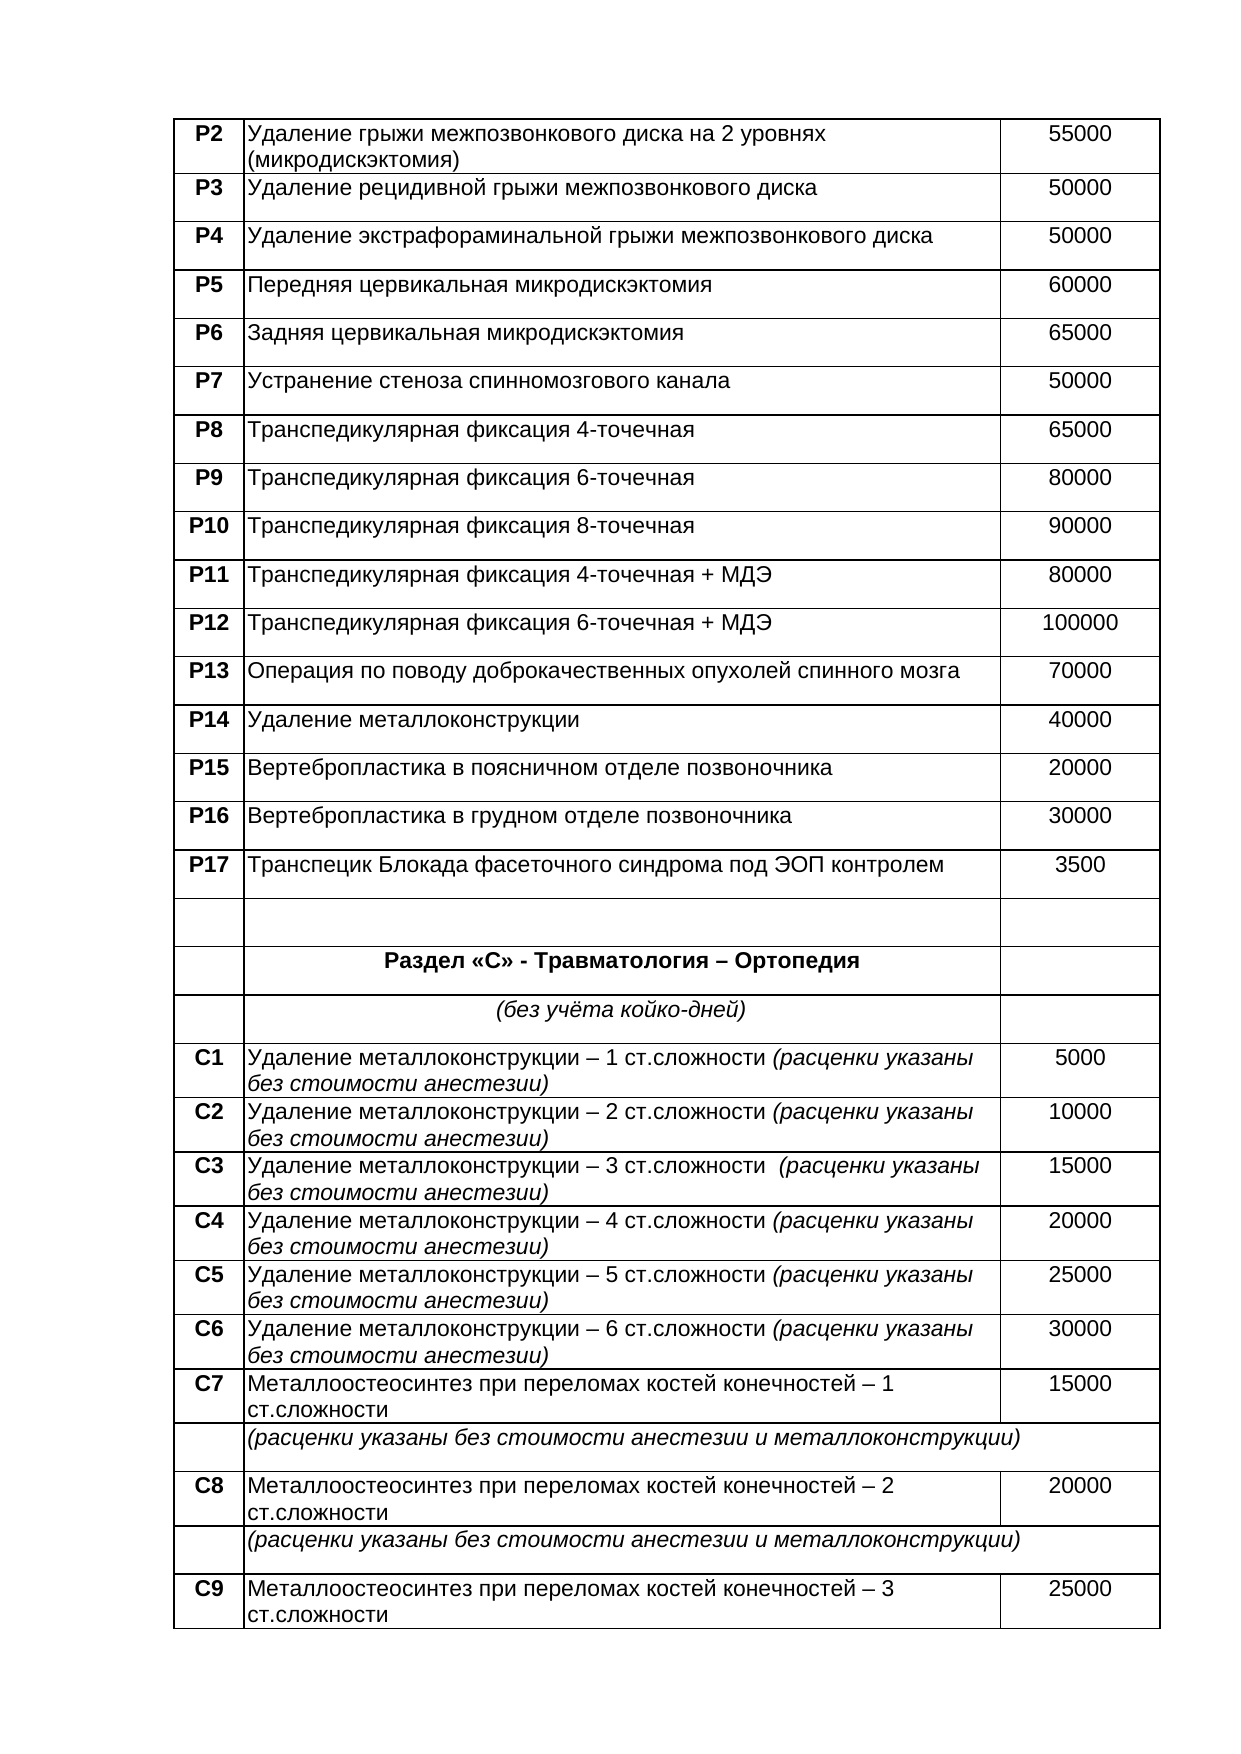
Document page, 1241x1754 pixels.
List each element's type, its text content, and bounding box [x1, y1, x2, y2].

table_cell Р7 [175, 367, 243, 414]
table_cell [175, 1527, 243, 1573]
table_cell 15000 [1001, 1153, 1159, 1205]
table_cell 3500 [1001, 851, 1159, 897]
table_cell [1001, 899, 1159, 946]
table_cell (расценки указаны без стоимости анестезии и металлоконструкции) [245, 1424, 1159, 1471]
table_cell С6 [175, 1315, 243, 1368]
table_cell Р17 [175, 851, 243, 897]
table_cell 90000 [1001, 512, 1159, 559]
table_cell Р11 [175, 561, 243, 607]
table_cell 65000 [1001, 319, 1159, 366]
table_cell [175, 947, 243, 994]
table_cell Вертебропластика в поясничном отделе позвоночника [245, 754, 1000, 801]
table_cell Р10 [175, 512, 243, 559]
table_cell 60000 [1001, 271, 1159, 317]
table_cell Транспедикулярная фиксация 4-точечная [245, 416, 1000, 462]
table_cell 20000 [1001, 754, 1159, 801]
table_cell Удаление металлоконструкции – 1 ст.сложности (расценки указаны без стоимости анестезии) [245, 1044, 1000, 1097]
table_cell 50000 [1001, 367, 1159, 414]
table_cell [1001, 947, 1159, 994]
table_cell 65000 [1001, 416, 1159, 462]
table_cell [245, 1527, 1159, 1573]
table_cell 25000 [1001, 1261, 1159, 1314]
table_cell Р4 [175, 222, 243, 269]
table_cell Удаление экстрафораминальной грыжи межпозвонкового диска [245, 222, 1000, 269]
table_cell Передняя цервикальная микродискэктомия [245, 271, 1000, 317]
table_cell Р9 [175, 464, 243, 511]
table_cell (без учёта койко-дней) [245, 996, 1000, 1042]
table_cell Удаление грыжи межпозвонкового диска на 2 уровнях (микродискэктомия) [245, 120, 1000, 172]
table_cell Удаление металлоконструкции – 5 ст.сложности (расценки указаны без стоимости анестезии) [245, 1261, 1000, 1314]
table_cell Удаление металлоконструкции – 4 ст.сложности (расценки указаны без стоимости анестезии) [245, 1207, 1000, 1259]
table_cell С4 [175, 1207, 243, 1259]
table_cell 100000 [1001, 609, 1159, 656]
table_cell Металлоостеосинтез при переломах костей конечностей – 2 ст.сложности [245, 1472, 1000, 1525]
table_cell Р16 [175, 802, 243, 849]
table_cell 15000 [1001, 1370, 1159, 1422]
table_cell Удаление металлоконструкции [245, 706, 1000, 752]
table_cell Транспецик Блокада фасеточного синдрома под ЭОП контролем [245, 851, 1000, 897]
table_cell 40000 [1001, 706, 1159, 752]
table_cell Транспедикулярная фиксация 6-точечная [245, 464, 1000, 511]
table_cell С8 [175, 1472, 243, 1525]
table_cell Р2 [175, 120, 243, 172]
table_cell Транспедикулярная фиксация 6-точечная + МДЭ [245, 609, 1000, 656]
table_cell Раздел «С» - Травматология – Ортопедия [245, 947, 1000, 994]
table_cell 30000 [1001, 1315, 1159, 1368]
table_cell 50000 [1001, 174, 1159, 221]
table_cell Р5 [175, 271, 243, 317]
table_cell Р3 [175, 174, 243, 221]
table_cell Задняя цервикальная микродискэктомия [245, 319, 1000, 366]
table_cell [175, 1424, 243, 1471]
table_cell С7 [175, 1370, 243, 1422]
table_cell Вертебропластика в грудном отделе позвоночника [245, 802, 1000, 849]
table_cell 20000 [1001, 1472, 1159, 1525]
table_cell 80000 [1001, 561, 1159, 607]
table_cell С1 [175, 1044, 243, 1097]
table_cell Р13 [175, 657, 243, 704]
table_cell 5000 [1001, 1044, 1159, 1097]
table_cell Р8 [175, 416, 243, 462]
table_cell 70000 [1001, 657, 1159, 704]
table_cell Устранение стеноза спинномозгового канала [245, 367, 1000, 414]
table_cell Р6 [175, 319, 243, 366]
table_cell Транспедикулярная фиксация 8-точечная [245, 512, 1000, 559]
table_cell [245, 899, 1000, 946]
table_cell [175, 899, 243, 946]
table_cell Металлоостеосинтез при переломах костей конечностей – 1 ст.сложности [245, 1370, 1000, 1422]
table_cell С5 [175, 1261, 243, 1314]
table_cell С9 [175, 1575, 243, 1627]
table_cell 20000 [1001, 1207, 1159, 1259]
table_cell [1001, 996, 1159, 1042]
table_cell Удаление металлоконструкции – 2 ст.сложности (расценки указаны без стоимости анестезии) [245, 1098, 1000, 1151]
table_cell Р12 [175, 609, 243, 656]
table_cell 50000 [1001, 222, 1159, 269]
table_cell 80000 [1001, 464, 1159, 511]
table_cell [175, 996, 243, 1042]
table_cell 30000 [1001, 802, 1159, 849]
table_cell С2 [175, 1098, 243, 1151]
table_cell Удаление рецидивной грыжи межпозвонкового диска [245, 174, 1000, 221]
table_cell Транспедикулярная фиксация 4-точечная + МДЭ [245, 561, 1000, 607]
table_cell С3 [175, 1153, 243, 1205]
table_cell Р15 [175, 754, 243, 801]
table_cell Удаление металлоконструкции – 6 ст.сложности (расценки указаны без стоимости анестезии) [245, 1315, 1000, 1368]
table_cell 25000 [1001, 1575, 1159, 1627]
table_cell 55000 [1001, 120, 1159, 172]
table_cell Удаление металлоконструкции – 3 ст.сложности (расценки указаны без стоимости анестезии) [245, 1153, 1000, 1205]
table_cell Металлоостеосинтез при переломах костей конечностей – 3 ст.сложности [245, 1575, 1000, 1627]
table_cell Р14 [175, 706, 243, 752]
table_cell Операция по поводу доброкачественных опухолей спинного мозга [245, 657, 1000, 704]
table_cell 10000 [1001, 1098, 1159, 1151]
